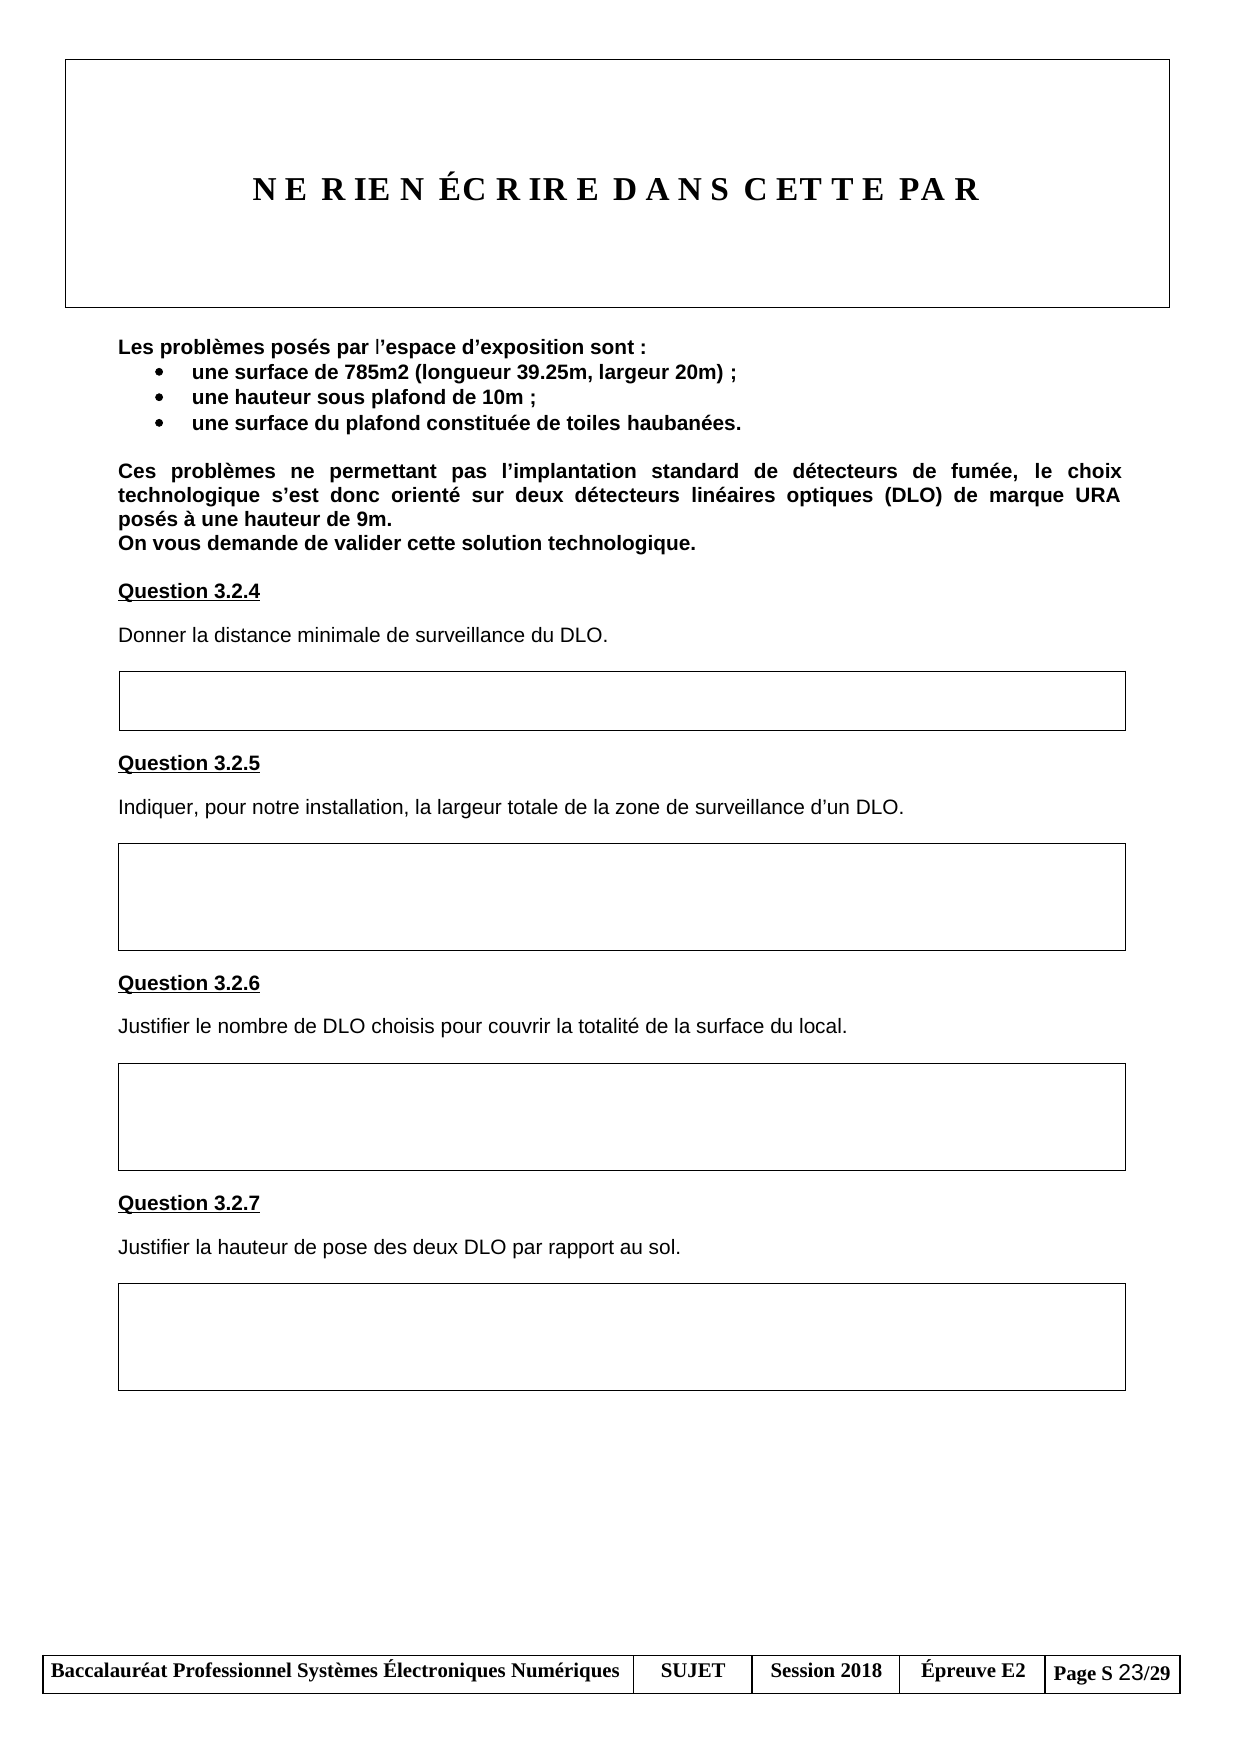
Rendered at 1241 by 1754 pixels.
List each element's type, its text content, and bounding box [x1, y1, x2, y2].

subtitle Question 3.2.7 [118, 1191, 1211, 1215]
subtitle Question 3.2.6 [118, 971, 1211, 995]
text Indiquer, pour notre installation, la largeur totale de la zone de surveillance d’un DLO. [118, 795, 1211, 819]
text On vous demande de valider cette solution technologique. Question 3.2.4 [118, 531, 698, 603]
list une hauteur sous plafond de 10m ; [155, 384, 1211, 410]
subtitle Question 3.2.5 [118, 751, 1211, 775]
text Donner la distance minimale de surveillance du DLO. [118, 627, 1211, 646]
list une surface du plafond constituée de toiles haubanées. [155, 410, 1211, 435]
text Ces problèmes ne permettant pas l’implantation standard de détecteurs de fumée, le choix technologique s’est donc orienté sur deux détecteurs linéaires optiques (DLO) de marque URA posés à une hauteur de 9m. [118, 459, 1122, 531]
text Justifier la hauteur de pose des deux DLO par rapport au sol. [118, 1235, 1211, 1259]
text Justifier le nombre de DLO choisis pour couvrir la totalité de la surface du local. [118, 1014, 1211, 1038]
subtitle Les problèmes posés par l’espace d’exposition sont : [118, 335, 1211, 359]
list une surface de 785m2 (longueur 39.25m, largeur 20m) ; [155, 359, 1211, 384]
